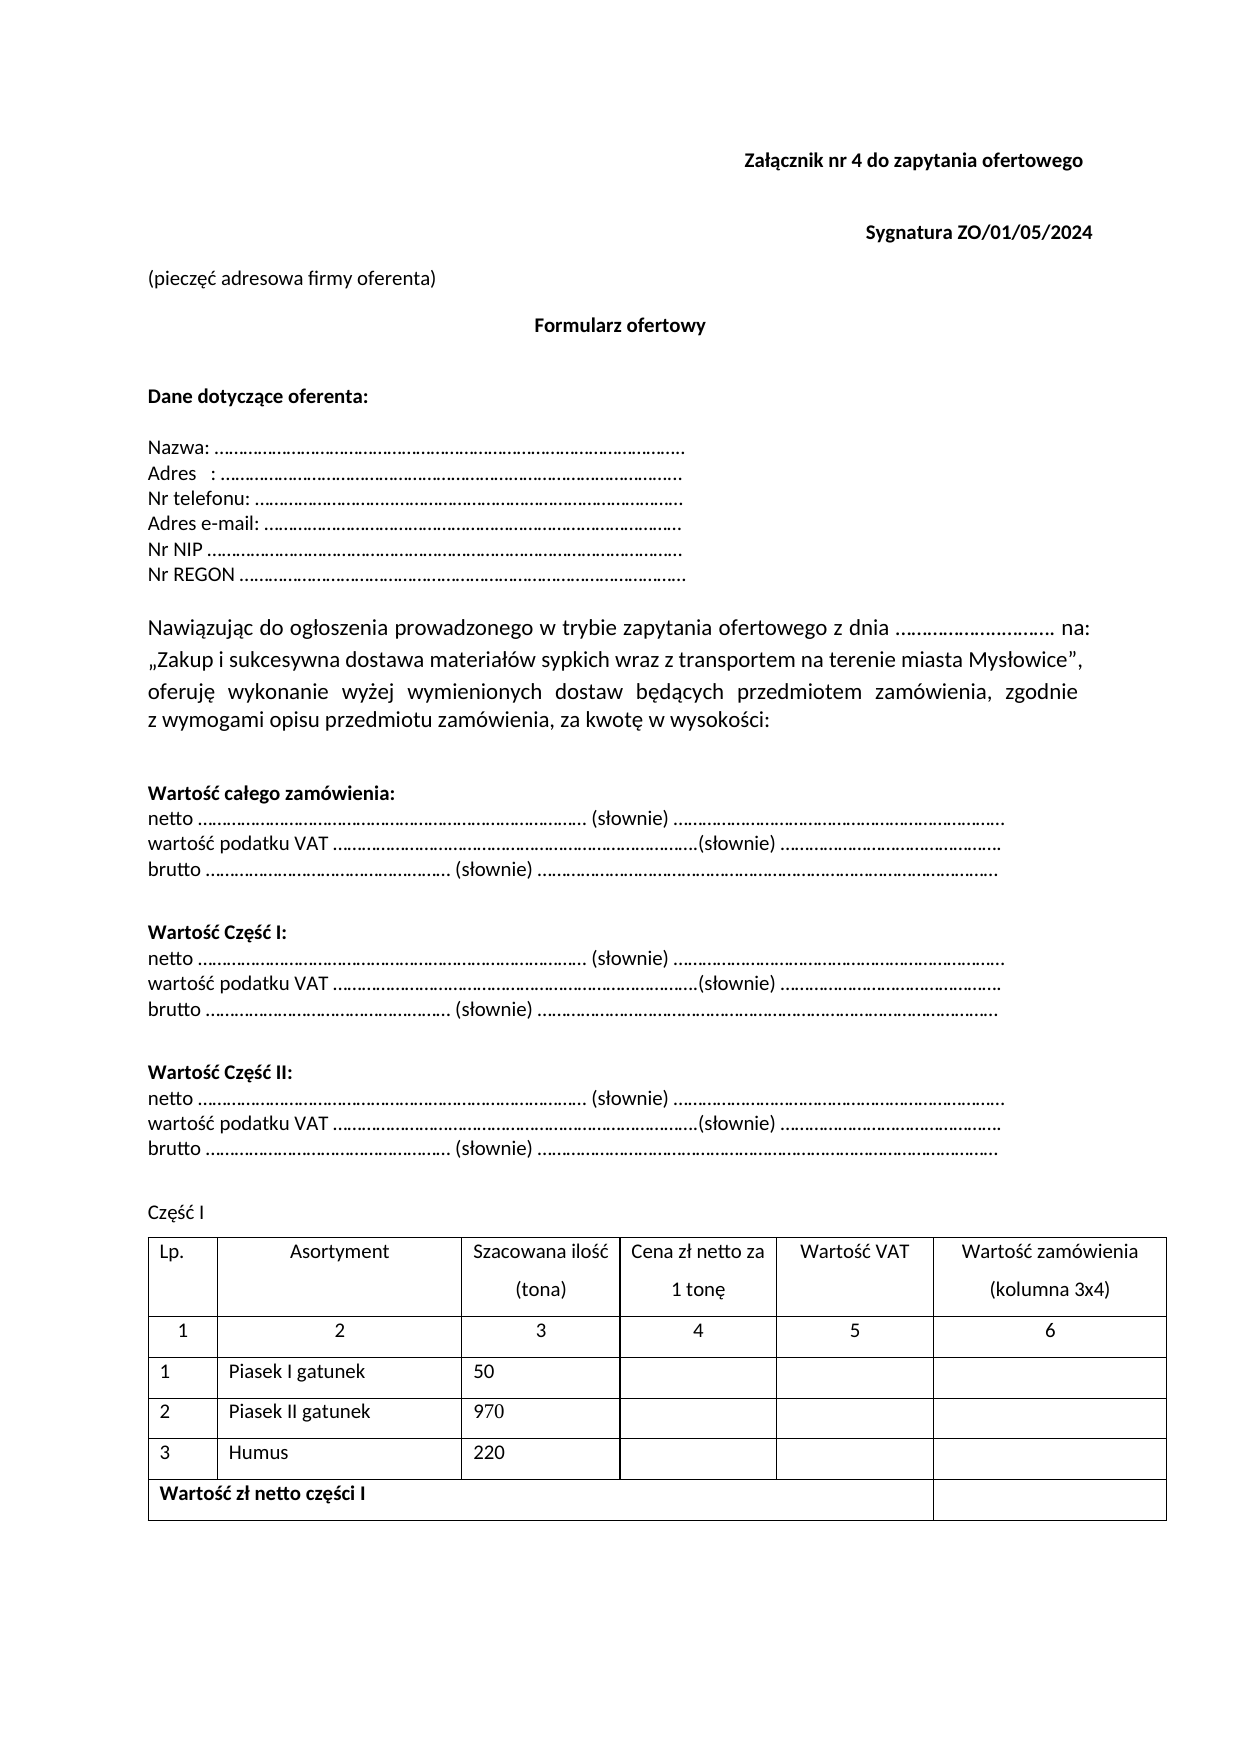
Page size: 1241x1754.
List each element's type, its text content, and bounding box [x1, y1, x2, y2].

table_cell [777, 1358, 933, 1398]
table_cell 3 [462, 1317, 619, 1357]
text Adres e-mail: …………………………………………………………………………… [148, 511, 1093, 536]
text wartość podatku VAT ………………………………………………………………….(słownie) ………………………………………. [148, 1110, 1093, 1136]
table_cell [621, 1399, 776, 1438]
table_cell 3 [149, 1439, 217, 1479]
table_header Asortyment [218, 1238, 461, 1316]
text Formularz ofertowy [148, 312, 1093, 337]
text Załącznik nr 4 do zapytania ofertowego [148, 148, 1093, 198]
table_cell [777, 1399, 933, 1438]
table_cell 2 [218, 1317, 461, 1357]
table_cell 2 [149, 1399, 217, 1438]
table_cell Piasek I gatunek [218, 1358, 461, 1398]
table_cell 4 [621, 1317, 776, 1357]
table_header Cena zł netto za 1 tonę [621, 1238, 776, 1316]
text wartość podatku VAT ………………………………………………………………….(słownie) ………………………………………. [148, 831, 1093, 856]
table_cell [934, 1358, 1166, 1398]
table_cell 220 [462, 1439, 619, 1479]
table_cell 1 [149, 1358, 217, 1398]
text Adres : …………………………………………………………………………………... [148, 460, 1093, 485]
text Nawiązując do ogłoszenia prowadzonego w trybie zapytania ofertowego z dnia ………………..………. na: „Zakup i sukcesywna dostawa materiałów sypkich wraz z transportem na terenie miasta Mysłowice”, [148, 613, 1093, 673]
table_cell [934, 1399, 1166, 1438]
text Nr telefonu: ………………………..…………………………………………………… [148, 485, 1093, 511]
list Część I [148, 1199, 1093, 1224]
table_cell [621, 1358, 776, 1398]
table_cell [777, 1439, 933, 1479]
table_cell [621, 1439, 776, 1479]
text Nr REGON ………………………………………………………………………………… [148, 561, 1093, 587]
table_header Wartość VAT [777, 1238, 933, 1316]
table_cell [934, 1480, 1166, 1520]
table_cell 50 [462, 1358, 619, 1398]
table_cell 970 [462, 1399, 619, 1438]
table_cell 1 [149, 1317, 217, 1357]
text Nr NIP ……………………………………………………………………………………… [148, 536, 1093, 561]
table_header Lp. [149, 1238, 217, 1316]
text brutto …………………………………………… (słownie) …………………………………………………………………………………… [148, 996, 1093, 1021]
text Sygnatura ZO/01/05/2024 [148, 219, 1093, 245]
table_cell Humus [218, 1439, 461, 1479]
text Nazwa: …………………………………………………………………………………….. [148, 434, 1093, 460]
text wartość podatku VAT ………………………………………………………………….(słownie) ………………………………………. [148, 970, 1093, 996]
table_cell 5 [777, 1317, 933, 1357]
text netto ……………………………………………………………………… (słownie) …………………………………………………………… [148, 805, 1093, 831]
text Dane dotyczące oferenta: [148, 383, 1093, 409]
text brutto …………………………………………… (słownie) …………………………………………………………………………………… [148, 1136, 1093, 1161]
text oferuję wykonanie wyżej wymienionych dostaw będących przedmiotem zamówienia, zgodnie z wymogami opisu przedmiotu zamówienia, za kwotę w wysokości: [148, 677, 1093, 733]
text Wartość całego zamówienia: [148, 780, 1093, 805]
text Wartość Część II: [148, 1059, 1093, 1085]
table_cell Wartość zł netto części I [149, 1480, 933, 1520]
text (pieczęć adresowa firmy oferenta) [148, 266, 1093, 291]
text brutto …………………………………………… (słownie) …………………………………………………………………………………… [148, 856, 1093, 881]
table_cell [934, 1439, 1166, 1479]
text netto ……………………………………………………………………… (słownie) …………………………………………………………… [148, 1085, 1093, 1110]
table_header Wartość zamówienia (kolumna 3x4) [934, 1238, 1166, 1316]
table_cell Piasek II gatunek [218, 1399, 461, 1438]
table_cell 6 [934, 1317, 1166, 1357]
text netto ……………………………………………………………………… (słownie) …………………………………………………………… [148, 945, 1093, 970]
table_header Szacowana ilość (tona) [462, 1238, 619, 1316]
text Wartość Część I: [148, 919, 1093, 945]
